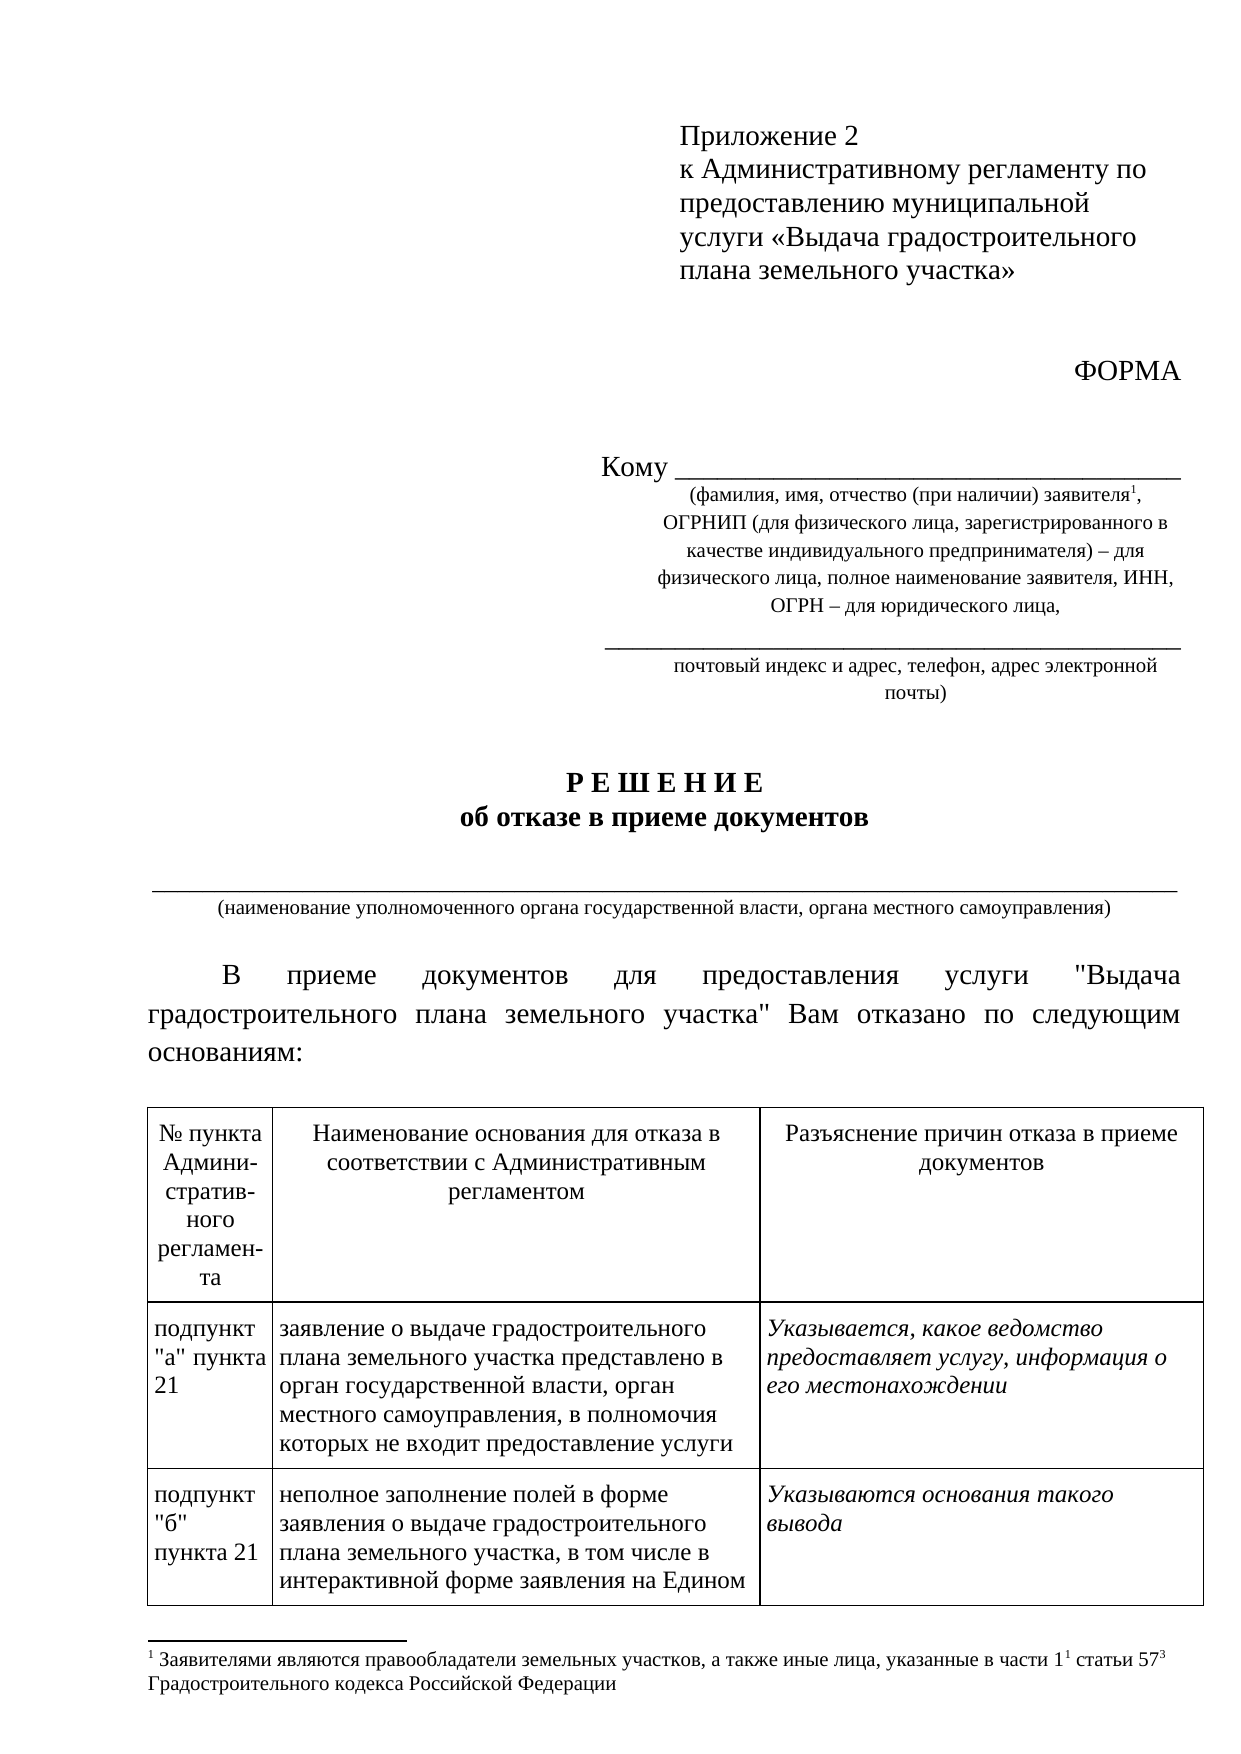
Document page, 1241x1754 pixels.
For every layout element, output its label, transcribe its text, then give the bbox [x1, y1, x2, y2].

text _________________________________________ [148, 620, 1181, 653]
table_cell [761, 1469, 1203, 1605]
table_header Разъяснение причин отказа в приеме документов [761, 1108, 1203, 1301]
text Кому ____________________________________ [148, 449, 1181, 482]
table_cell Указывается, какое ведомство предоставляет услугу, информация о его местонахождении [761, 1303, 1203, 1467]
table_cell подпункт "а" пункта 21 [148, 1303, 272, 1467]
text ФОРМА [709, 353, 1181, 386]
text (наименование уполномоченного органа государственной власти, органа местного самоуправления) [148, 895, 1181, 919]
table_header № пункта Админи-стратив-ного регламен-та [148, 1108, 272, 1301]
table_header Наименование основания для отказа в соответствии с Административным регламентом [273, 1108, 759, 1301]
text Р Е Ш Е Н И Е [148, 765, 1181, 799]
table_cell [148, 1469, 272, 1605]
text предоставлению муниципальной услуги «Выдача градостроительного плана земельного участка» [679, 185, 1181, 286]
text почтовый индекс и адрес, телефон, адрес электронной почты) [650, 653, 1181, 704]
text __________________________________________________________________________________ [148, 866, 1181, 895]
text Приложение 2 [679, 118, 1181, 152]
text к Административному регламенту по [679, 152, 1181, 185]
text (фамилия, имя, отчество (при наличии) заявителя, ОГРНИП (для физического лица, зарегистрированного в качестве индивидуального предпринимателя) – для физического лица, полное наименование заявителя, ИНН, ОГРН – для юридического лица, [650, 482, 1181, 617]
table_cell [273, 1469, 759, 1605]
table_cell заявление о выдаче градостроительного плана земельного участка представлено в орган государственной власти, орган местного самоуправления, в полномочия которых не входит предоставление услуги [273, 1303, 759, 1467]
text об отказе в приеме документов [148, 799, 1181, 832]
text В приеме документов для предоставления услуги "Выдача градостроительного плана земельного участка" Вам отказано по следующим основаниям: [148, 957, 1181, 1068]
